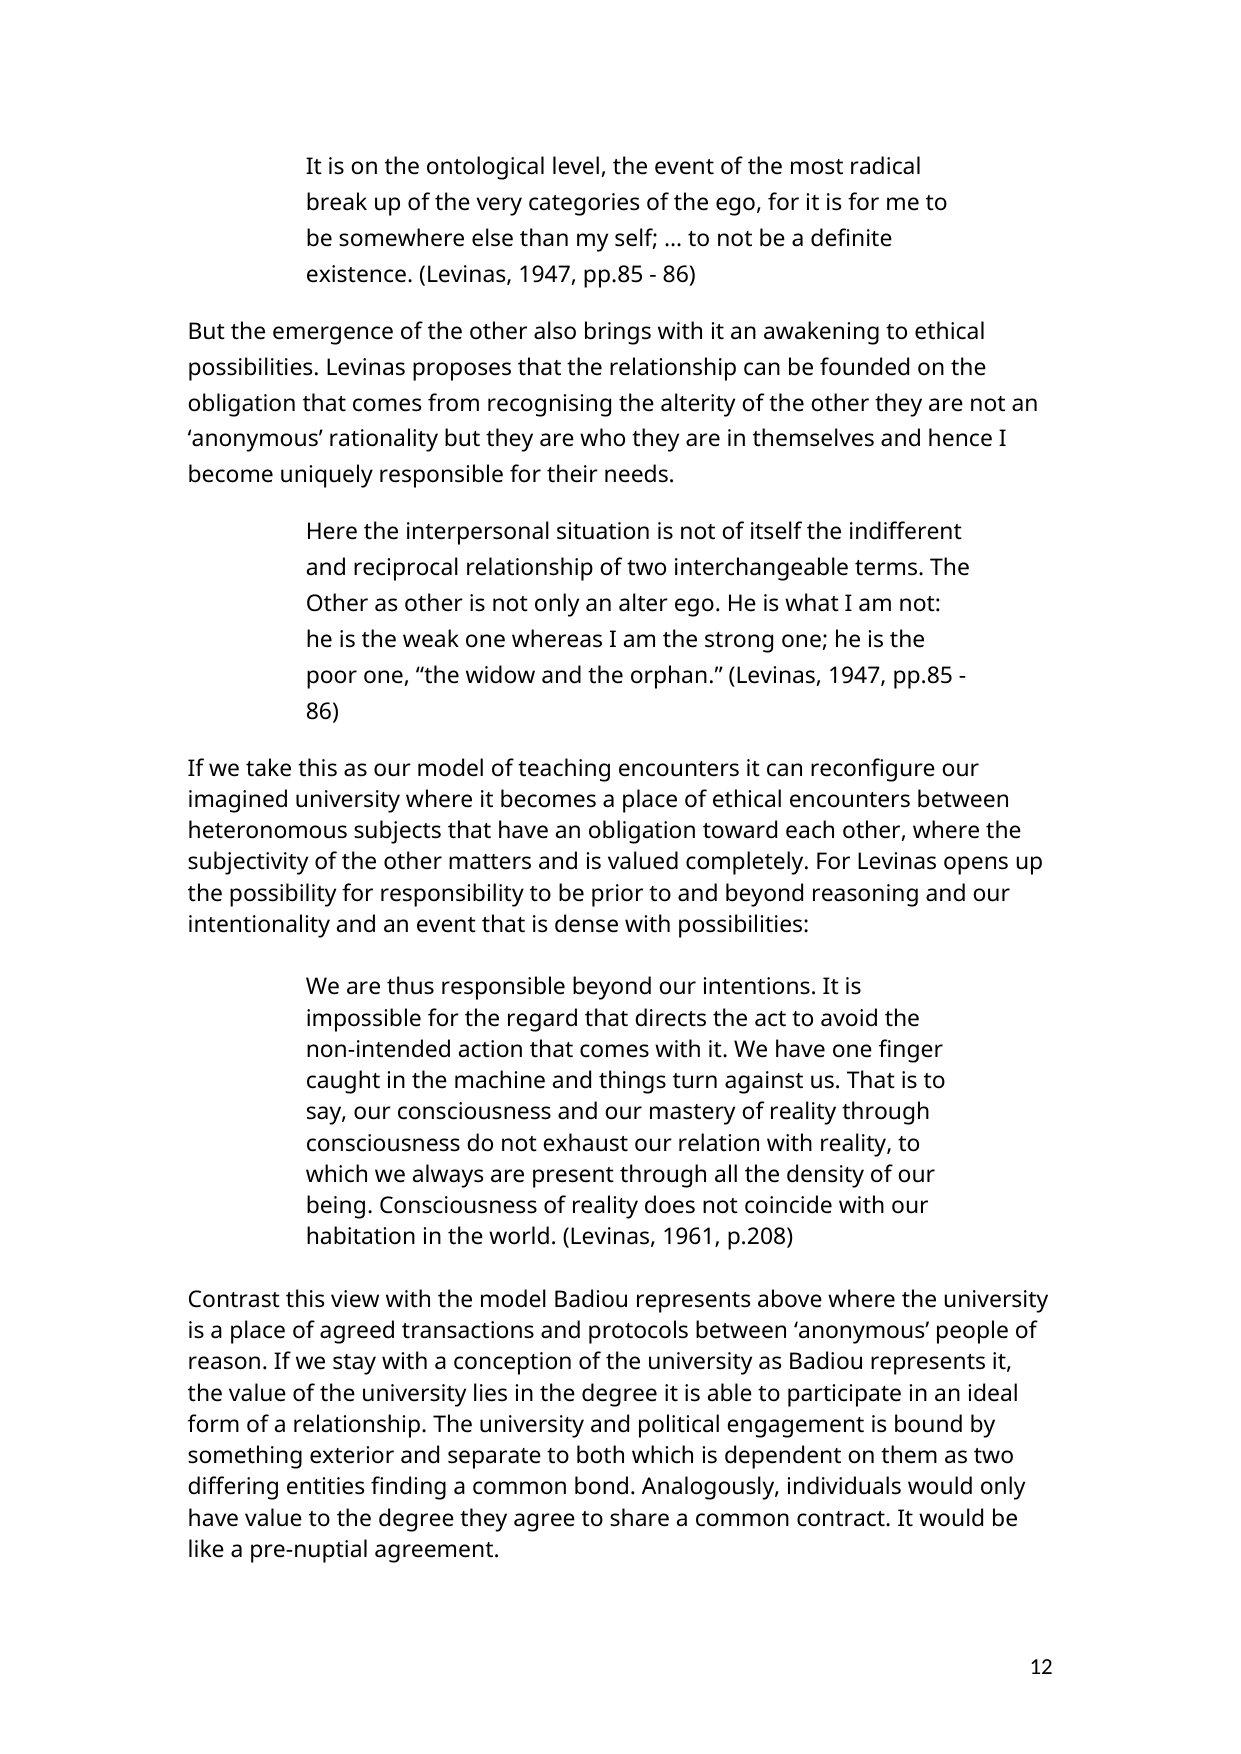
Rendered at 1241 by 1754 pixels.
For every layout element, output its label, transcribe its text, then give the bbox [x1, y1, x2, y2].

text We are thus responsible beyond our intentions. It is impossible for the regard that directs the act to avoid the non-intended action that comes with it. We have one finger caught in the machine and things turn against us. That is to say, our consciousness and our mastery of reality through consciousness do not exhaust our relation with reality, to which we always are present through all the density of our being. Consciousness of reality does not coincide with our habitation in the world. (Levinas, 1961, p.208) [306, 970, 971, 1252]
text Contrast this view with the model Badiou represents above where the university is a place of agreed transactions and protocols between ‘anonymous’ people of reason. If we stay with a conception of the university as Badiou represents it, the value of the university lies in the degree it is able to participate in an ideal form of a relationship. The university and political engagement is bound by something exterior and separate to both which is dependent on them as two differing entities finding a common bond. Analogously, individuals would only have value to the degree they agree to share a common contract. It would be like a pre-nuptial agreement. [187, 1283, 1053, 1564]
text If we take this as our model of teaching encounters it can reconfigure our imagined university where it becomes a place of ethical encounters between heteronomous subjects that have an obligation toward each other, where the subjectivity of the other matters and is valued completely. For Levinas opens up the possibility for responsibility to be prior to and beyond reasoning and our intentionality and an event that is dense with possibilities: [187, 752, 1053, 939]
text It is on the ontological level, the event of the most radical break up of the very categories of the ego, for it is for me to be somewhere else than my self; … to not be a definite existence. (Levinas, 1947, pp.85 - 86) [306, 150, 971, 289]
text Here the interpersonal situation is not of itself the indifferent and reciprocal relationship of two interchangeable terms. The Other as other is not only an alter ego. He is what I am not: he is the weak one whereas I am the strong one; he is the poor one, “the widow and the orphan.” (Levinas, 1947, pp.85 - 86) [306, 515, 971, 726]
text But the emergence of the other also brings with it an awakening to ethical possibilities. Levinas proposes that the relationship can be founded on the obligation that comes from recognising the alterity of the other they are not an ‘anonymous’ rationality but they are who they are in themselves and hence I become uniquely responsible for their needs. [187, 314, 1053, 489]
